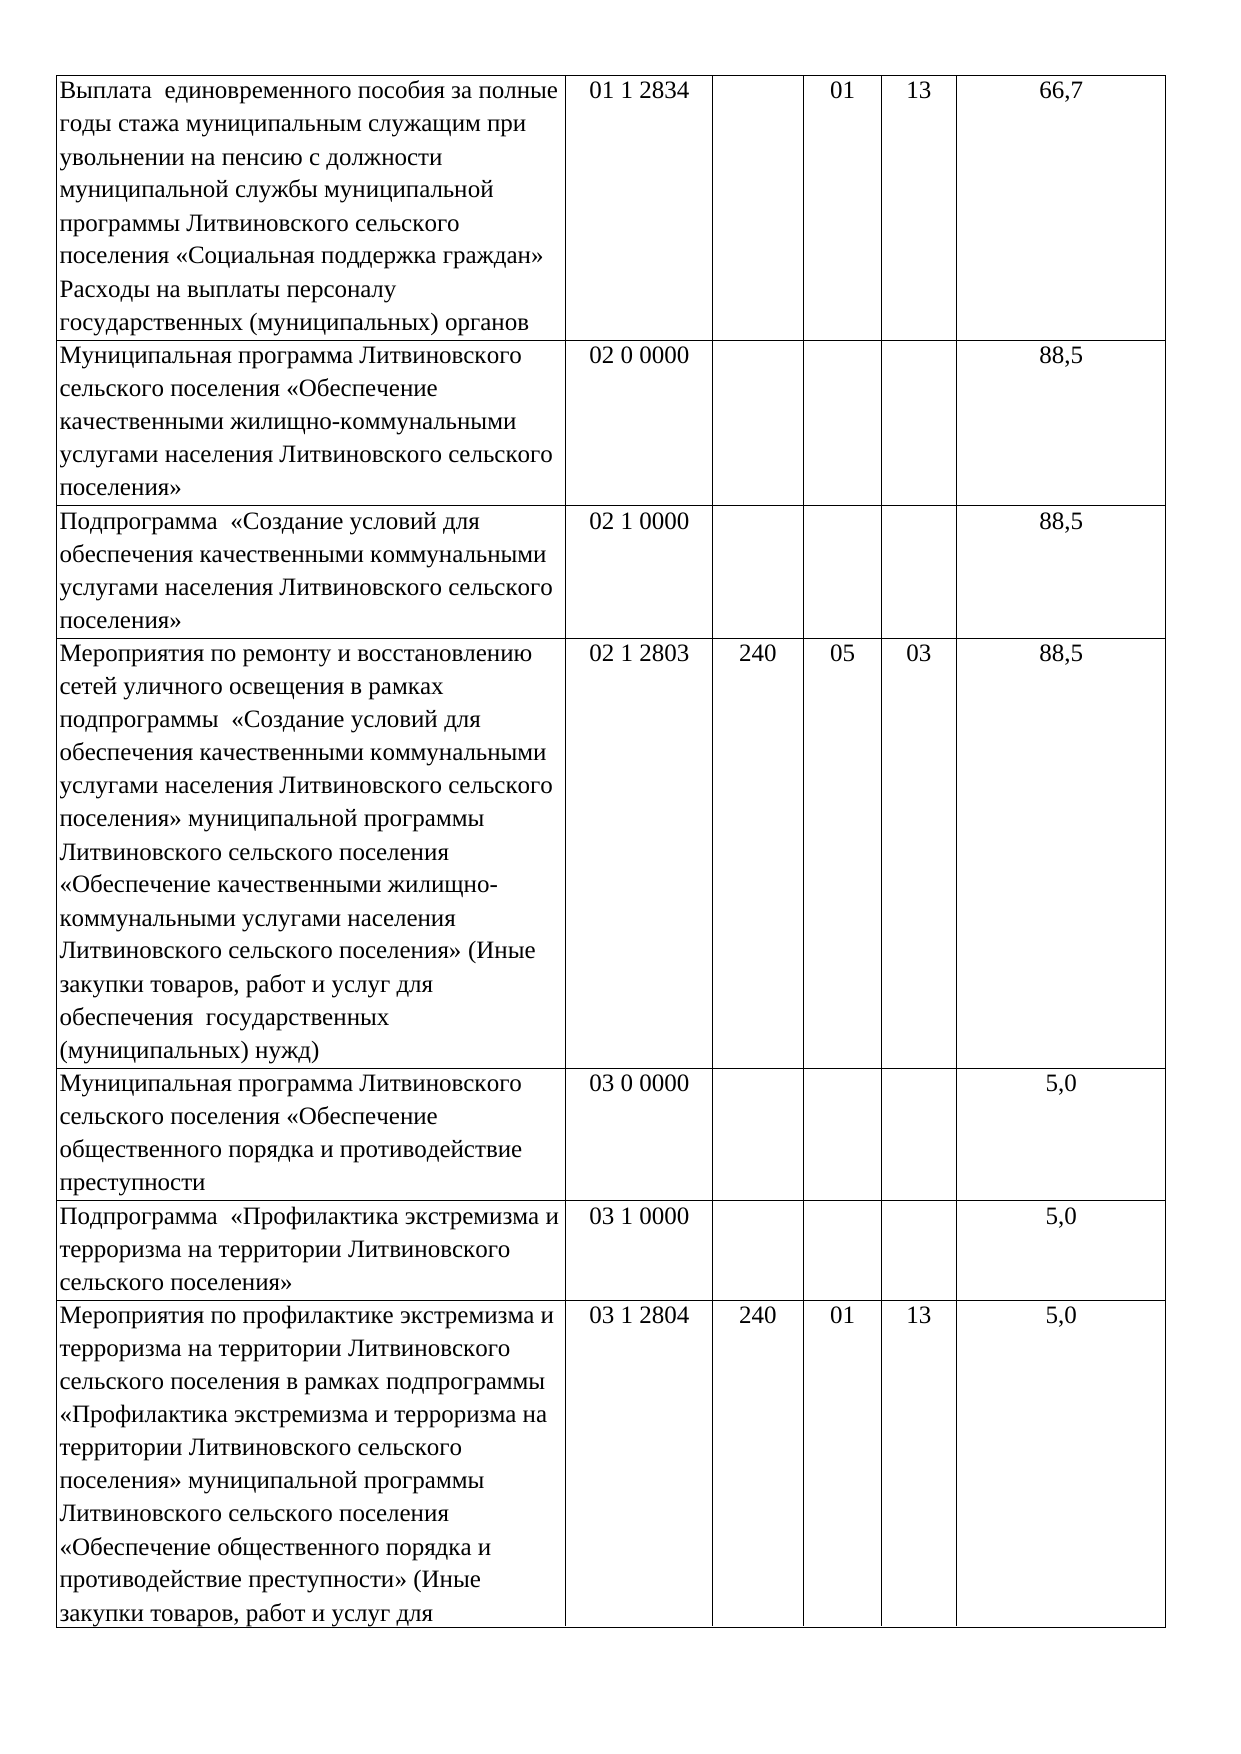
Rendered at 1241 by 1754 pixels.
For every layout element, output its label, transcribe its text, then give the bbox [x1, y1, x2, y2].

table_cell 03 1 0000 [566, 1201, 712, 1300]
table_cell [713, 1069, 803, 1200]
table_cell [882, 506, 956, 638]
table_cell 66,7 [957, 76, 1165, 340]
table_cell Муниципальная программа Литвиновского сельского поселения «Обеспечение качественными жилищно-коммунальными услугами населения Литвиновского сельского поселения» [57, 341, 565, 505]
table_cell [804, 1069, 881, 1200]
table_cell 13 [882, 1301, 956, 1626]
table_cell 02 1 0000 [566, 506, 712, 638]
table_cell 13 [882, 76, 956, 340]
table_cell 5,0 [957, 1301, 1165, 1626]
table_cell [882, 341, 956, 505]
table_cell [713, 76, 803, 340]
table_cell [804, 341, 881, 505]
table_cell 01 [804, 1301, 881, 1626]
table_cell [713, 341, 803, 505]
table_cell 240 [713, 639, 803, 1068]
table_cell Выплата единовременного пособия за полные годы стажа муниципальным служащим при увольнении на пенсию с должности муниципальной службы муниципальной программы Литвиновского сельского поселения «Социальная поддержка граждан» Расходы на выплаты персоналу государственных (муниципальных) органов [57, 76, 565, 340]
table_cell 05 [804, 639, 881, 1068]
table_cell [713, 506, 803, 638]
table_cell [57, 1301, 565, 1626]
table_cell 240 [713, 1301, 803, 1626]
table_cell Мероприятия по ремонту и восстановлению сетей уличного освещения в рамках подпрограммы «Создание условий для обеспечения качественными коммунальными услугами населения Литвиновского сельского поселения» муниципальной программы Литвиновского сельского поселения «Обеспечение качественными жилищно-коммунальными услугами населения Литвиновского сельского поселения» (Иные закупки товаров, работ и услуг для обеспечения государственных (муниципальных) нужд) [57, 639, 565, 1068]
table_cell 5,0 [957, 1201, 1165, 1300]
table_cell Подпрограмма «Профилактика экстремизма и терроризма на территории Литвиновского сельского поселения» [57, 1201, 565, 1300]
table_cell 88,5 [957, 639, 1165, 1068]
table_cell 02 1 2803 [566, 639, 712, 1068]
table_cell [882, 1201, 956, 1300]
table_cell 03 [882, 639, 956, 1068]
table_cell 03 0 0000 [566, 1069, 712, 1200]
table_cell [804, 506, 881, 638]
table_cell 03 1 2804 [566, 1301, 712, 1626]
table_cell 01 1 2834 [566, 76, 712, 340]
table_cell Подпрограмма «Создание условий для обеспечения качественными коммунальными услугами населения Литвиновского сельского поселения» [57, 506, 565, 638]
table_cell 88,5 [957, 341, 1165, 505]
table_cell Муниципальная программа Литвиновского сельского поселения «Обеспечение общественного порядка и противодействие преступности [57, 1069, 565, 1200]
table_cell [804, 1201, 881, 1300]
table_cell 02 0 0000 [566, 341, 712, 505]
table_cell 01 [804, 76, 881, 340]
table_cell 5,0 [957, 1069, 1165, 1200]
table_cell [882, 1069, 956, 1200]
table_cell [713, 1201, 803, 1300]
table_cell 88,5 [957, 506, 1165, 638]
